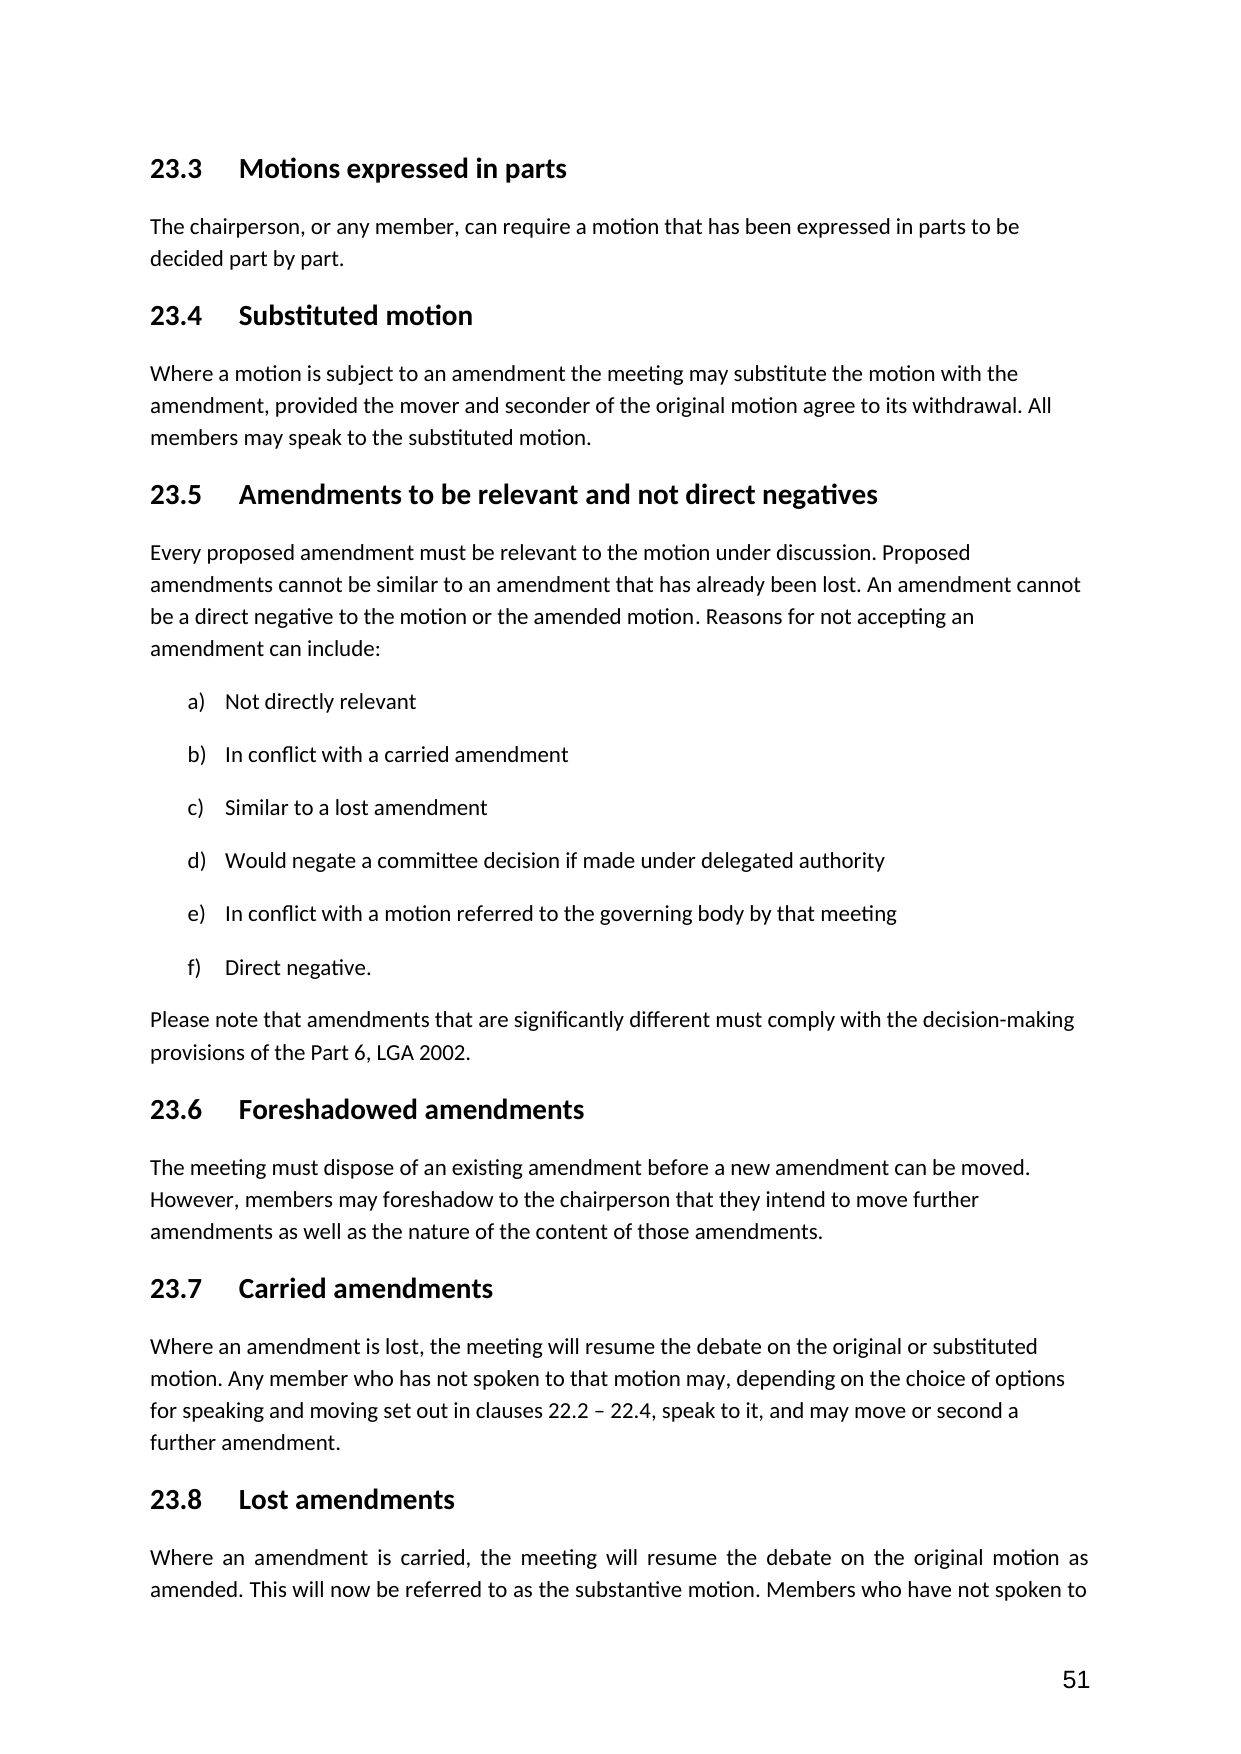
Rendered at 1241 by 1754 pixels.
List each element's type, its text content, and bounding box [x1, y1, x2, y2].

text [150, 1543, 1090, 1603]
list Would negate a committee decision if made under delegated authority [187, 847, 1090, 874]
subtitle Amendments to be relevant and not direct negatives [150, 476, 1090, 512]
subtitle Foreshadowed amendments [150, 1091, 1090, 1126]
list Not directly relevant [187, 687, 1090, 716]
text Please note that amendments that are significantly different must comply with the decision-making provisions of the Part 6, LGA 2002. [150, 1006, 1090, 1066]
list Direct negative. [187, 953, 1090, 981]
subtitle Motions expressed in parts [150, 150, 1090, 186]
subtitle Lost amendments [150, 1481, 1090, 1517]
subtitle Substituted motion [150, 297, 1090, 333]
list In conflict with a motion referred to the governing body by that meeting [187, 899, 1090, 928]
text Where a motion is subject to an amendment the meeting may substitute the motion with the amendment, provided the mover and seconder of the original motion agree to its withdrawal. All members may speak to the substituted motion. [150, 359, 1090, 451]
text The meeting must dispose of an existing amendment before a new amendment can be moved. However, members may foreshadow to the chairperson that they intend to move further amendments as well as the nature of the content of those amendments. [150, 1153, 1090, 1245]
list In conflict with a carried amendment [187, 741, 1090, 768]
text Every proposed amendment must be relevant to the motion under discussion. Proposed amendments cannot be similar to an amendment that has already been lost. An amendment cannot be a direct negative to the motion or the amended motion. Reasons for not accepting an amendment can include: [150, 538, 1090, 662]
list Similar to a lost amendment [187, 793, 1090, 822]
text Where an amendment is lost, the meeting will resume the debate on the original or substituted motion. Any member who has not spoken to that motion may, depending on the choice of options for speaking and moving set out in clauses 22.2 – 22.4, speak to it, and may move or second a further amendment. [150, 1332, 1090, 1456]
text The chairperson, or any member, can require a motion that has been expressed in parts to be decided part by part. [150, 212, 1090, 272]
subtitle Carried amendments [150, 1270, 1090, 1306]
